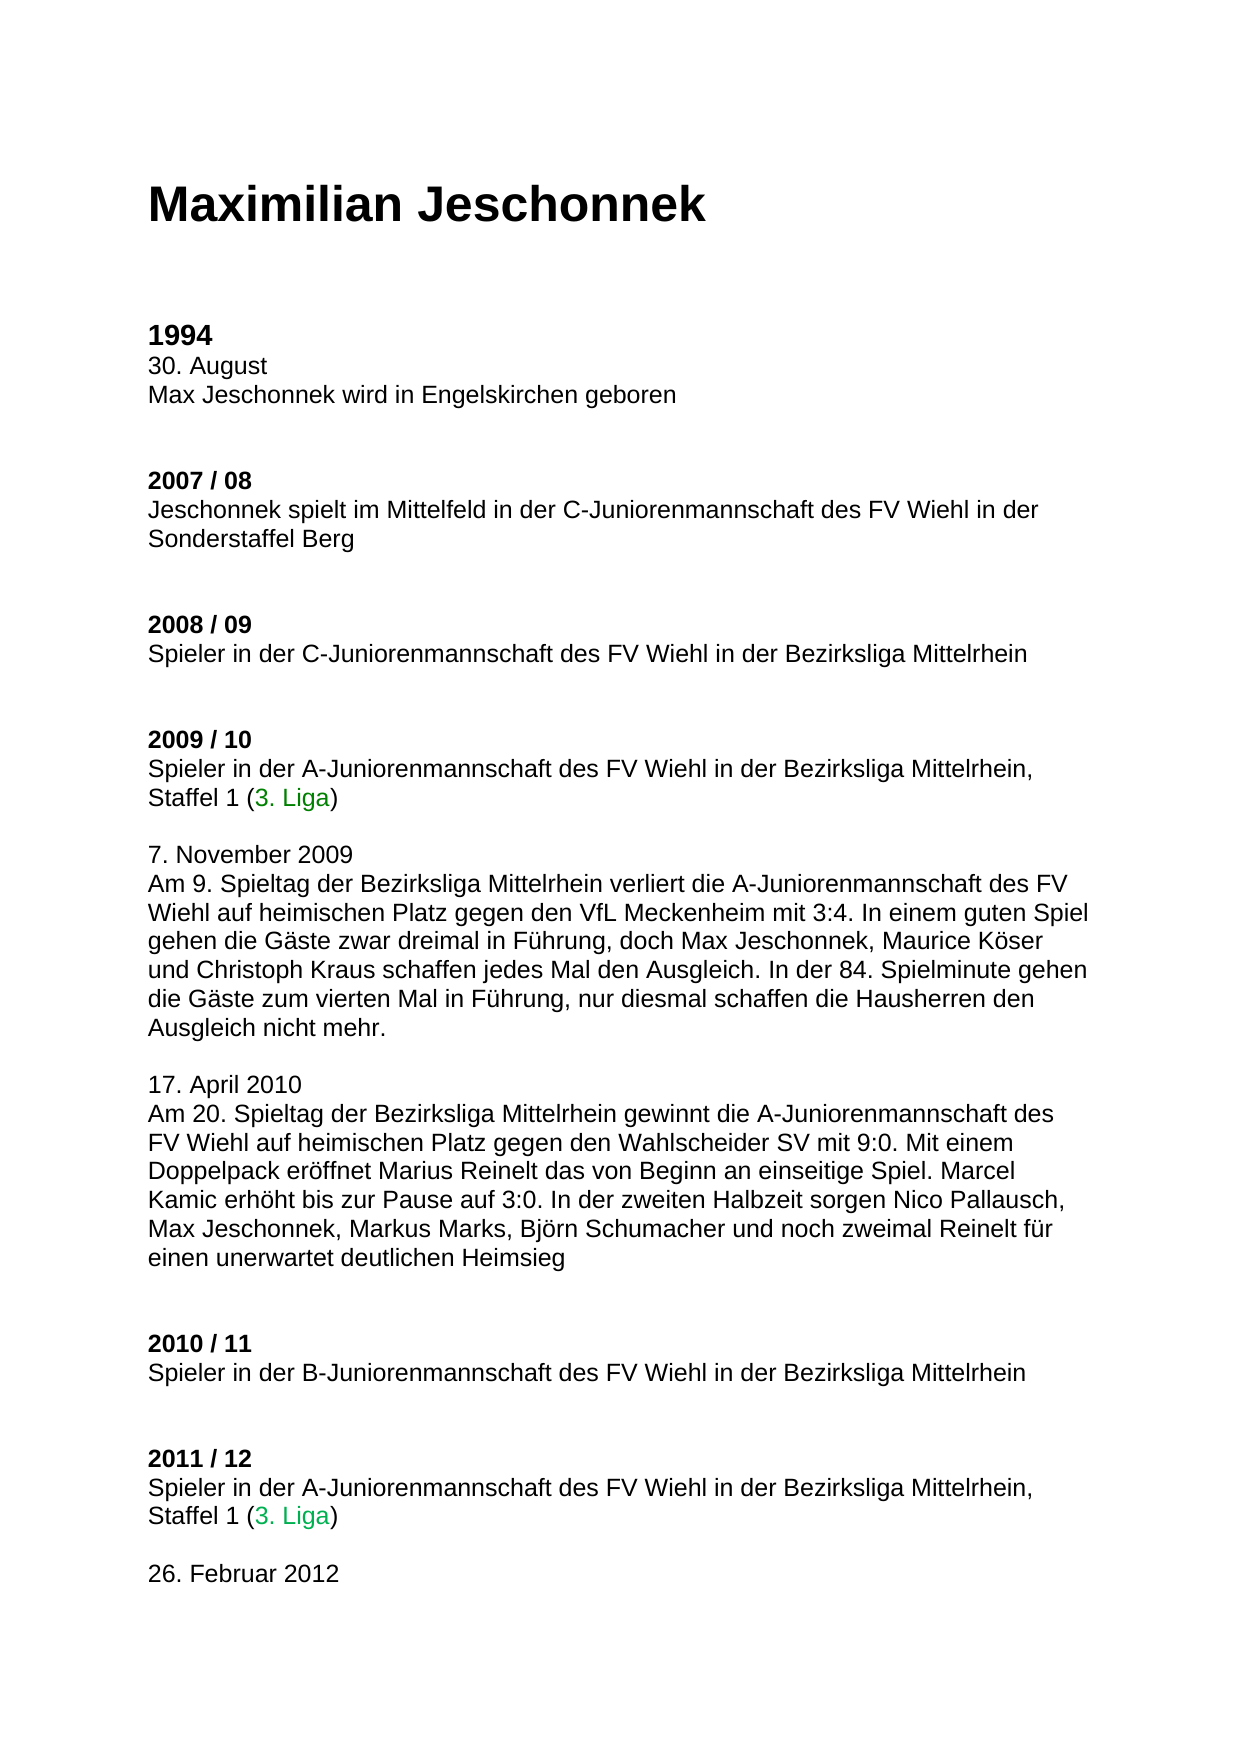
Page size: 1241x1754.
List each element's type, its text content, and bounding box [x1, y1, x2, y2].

text 2011 / 12 [148, 1444, 1093, 1472]
text 30. August [148, 351, 1093, 380]
text 2010 / 11 [148, 1329, 1093, 1357]
text 1994 [148, 318, 1093, 351]
text 7. November 2009 [148, 840, 1093, 869]
text Max Jeschonnek wird in Engelskirchen geboren [148, 380, 1093, 409]
text 2008 / 09 [148, 610, 1093, 639]
text Spieler in der C-Juniorenmannschaft des FV Wiehl in der Bezirksliga Mittelrhein [148, 639, 1093, 667]
text Spieler in der A-Juniorenmannschaft des FV Wiehl in der Bezirksliga Mittelrhein, Staffel 1 (3. Liga) [148, 754, 1093, 811]
text Maximilian Jeschonnek [148, 174, 1093, 231]
text 2007 / 08 [148, 466, 1093, 495]
text Jeschonnek spielt im Mittelfeld in der C-Juniorenmannschaft des FV Wiehl in der Sonderstaffel Berg [148, 495, 1093, 552]
text 26. Februar 2012 [148, 1559, 1093, 1587]
text 2009 / 10 [148, 725, 1093, 754]
text 17. April 2010 [148, 1070, 1093, 1099]
text Spieler in der A-Juniorenmannschaft des FV Wiehl in der Bezirksliga Mittelrhein, Staffel 1 (3. Liga) [148, 1472, 1093, 1530]
text Am 9. Spieltag der Bezirksliga Mittelrhein verliert die A-Juniorenmannschaft des FV Wiehl auf heimischen Platz gegen den VfL Meckenheim mit 3:4. In einem guten Spiel gehen die Gäste zwar dreimal in Führung, doch Max Jeschonnek, Maurice Köser und Christoph Kraus schaffen jedes Mal den Ausgleich. In der 84. Spielminute gehen die Gäste zum vierten Mal in Führung, nur diesmal schaffen die Hausherren den Ausgleich nicht mehr. [148, 869, 1093, 1041]
text Am 20. Spieltag der Bezirksliga Mittelrhein gewinnt die A-Juniorenmannschaft des FV Wiehl auf heimischen Platz gegen den Wahlscheider SV mit 9:0. Mit einem Doppelpack eröffnet Marius Reinelt das von Beginn an einseitige Spiel. Marcel Kamic erhöht bis zur Pause auf 3:0. In der zweiten Halbzeit sorgen Nico Pallausch, Max Jeschonnek, Markus Marks, Björn Schumacher und noch zweimal Reinelt für einen unerwartet deutlichen Heimsieg [148, 1099, 1093, 1271]
text Spieler in der B-Juniorenmannschaft des FV Wiehl in der Bezirksliga Mittelrhein [148, 1357, 1093, 1386]
